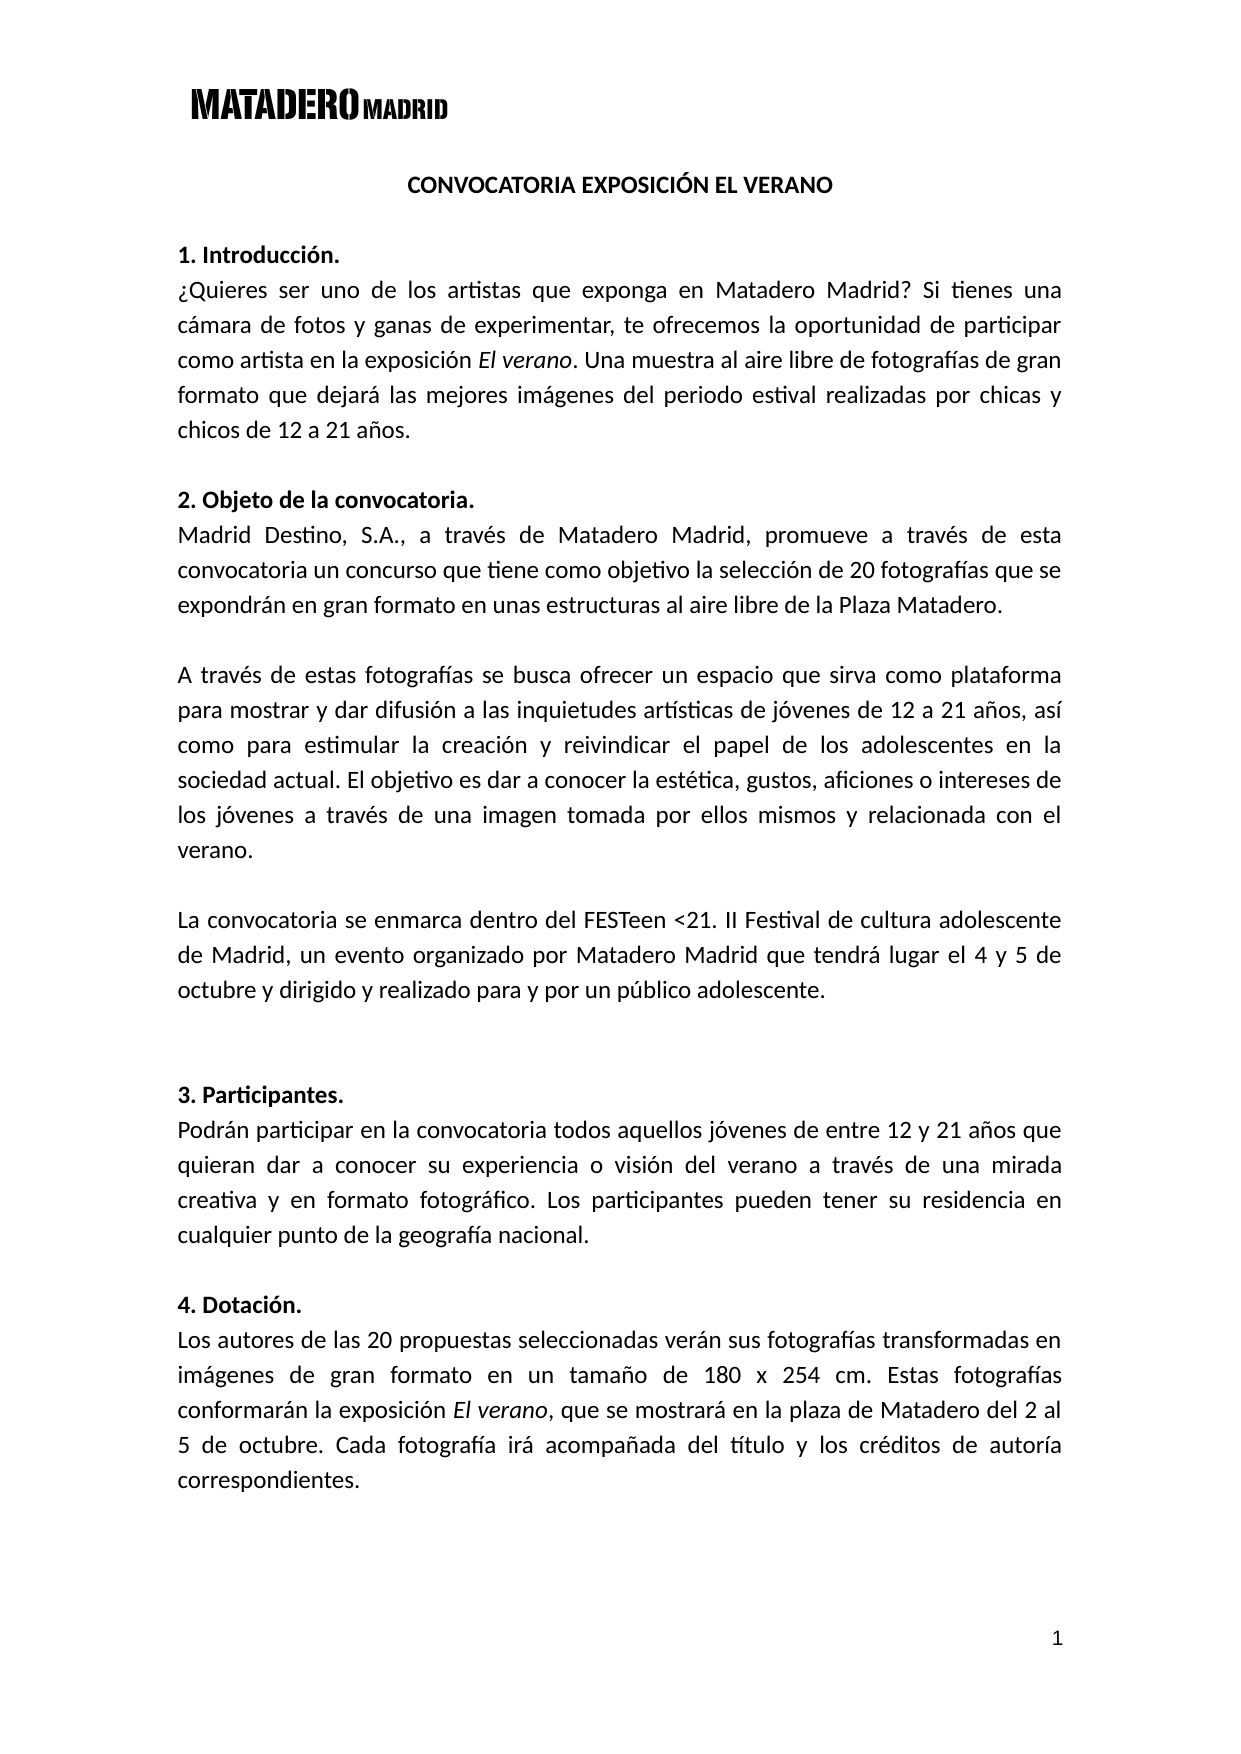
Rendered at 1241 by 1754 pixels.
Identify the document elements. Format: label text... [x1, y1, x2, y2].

text 2. Objeto de la convocatoria. [177, 484, 1063, 514]
text ¿Quieres ser uno de los artistas que exponga en Matadero Madrid? Si tienes una cámara de fotos y ganas de experimentar, te ofrecemos la oportunidad de participar como artista en la exposición El verano. Una muestra al aire libre de fotografías de gran formato que dejará las mejores imágenes del periodo estival realizadas por chicas y chicos de 12 a 21 años. [177, 274, 1063, 444]
text Madrid Destino, S.A., a través de Matadero Madrid, promueve a través de esta convocatoria un concurso que tiene como objetivo la selección de 20 fotografías que se expondrán en gran formato en unas estructuras al aire libre de la Plaza Matadero. [177, 519, 1063, 619]
text 3. Participantes. [177, 1079, 1063, 1109]
text La convocatoria se enmarca dentro del FESTeen <21. II Festival de cultura adolescente de Madrid, un evento organizado por Matadero Madrid que tendrá lugar el 4 y 5 de octubre y dirigido y realizado para y por un público adolescente. [177, 904, 1063, 1004]
text CONVOCATORIA EXPOSICIÓN EL VERANO [177, 169, 1063, 199]
text A través de estas fotografías se busca ofrecer un espacio que sirva como plataforma para mostrar y dar difusión a las inquietudes artísticas de jóvenes de 12 a 21 años, así como para estimular la creación y reivindicar el papel de los adolescentes en la sociedad actual. El objetivo es dar a conocer la estética, gustos, aficiones o intereses de los jóvenes a través de una imagen tomada por ellos mismos y relacionada con el verano. [177, 659, 1063, 864]
text 1. Introducción. [177, 239, 1063, 269]
text Podrán participar en la convocatoria todos aquellos jóvenes de entre 12 y 21 años que quieran dar a conocer su experiencia o visión del verano a través de una mirada creativa y en formato fotográfico. Los participantes pueden tener su residencia en cualquier punto de la geografía nacional. [177, 1114, 1063, 1249]
picture [177, 75, 462, 134]
text 4. Dotación. [177, 1289, 1063, 1319]
text Los autores de las 20 propuestas seleccionadas verán sus fotografías transformadas en imágenes de gran formato en un tamaño de 180 x 254 cm. Estas fotografías conformarán la exposición El verano, que se mostrará en la plaza de Matadero del 2 al 5 de octubre. Cada fotografía irá acompañada del título y los créditos de autoría correspondientes. [177, 1324, 1063, 1494]
